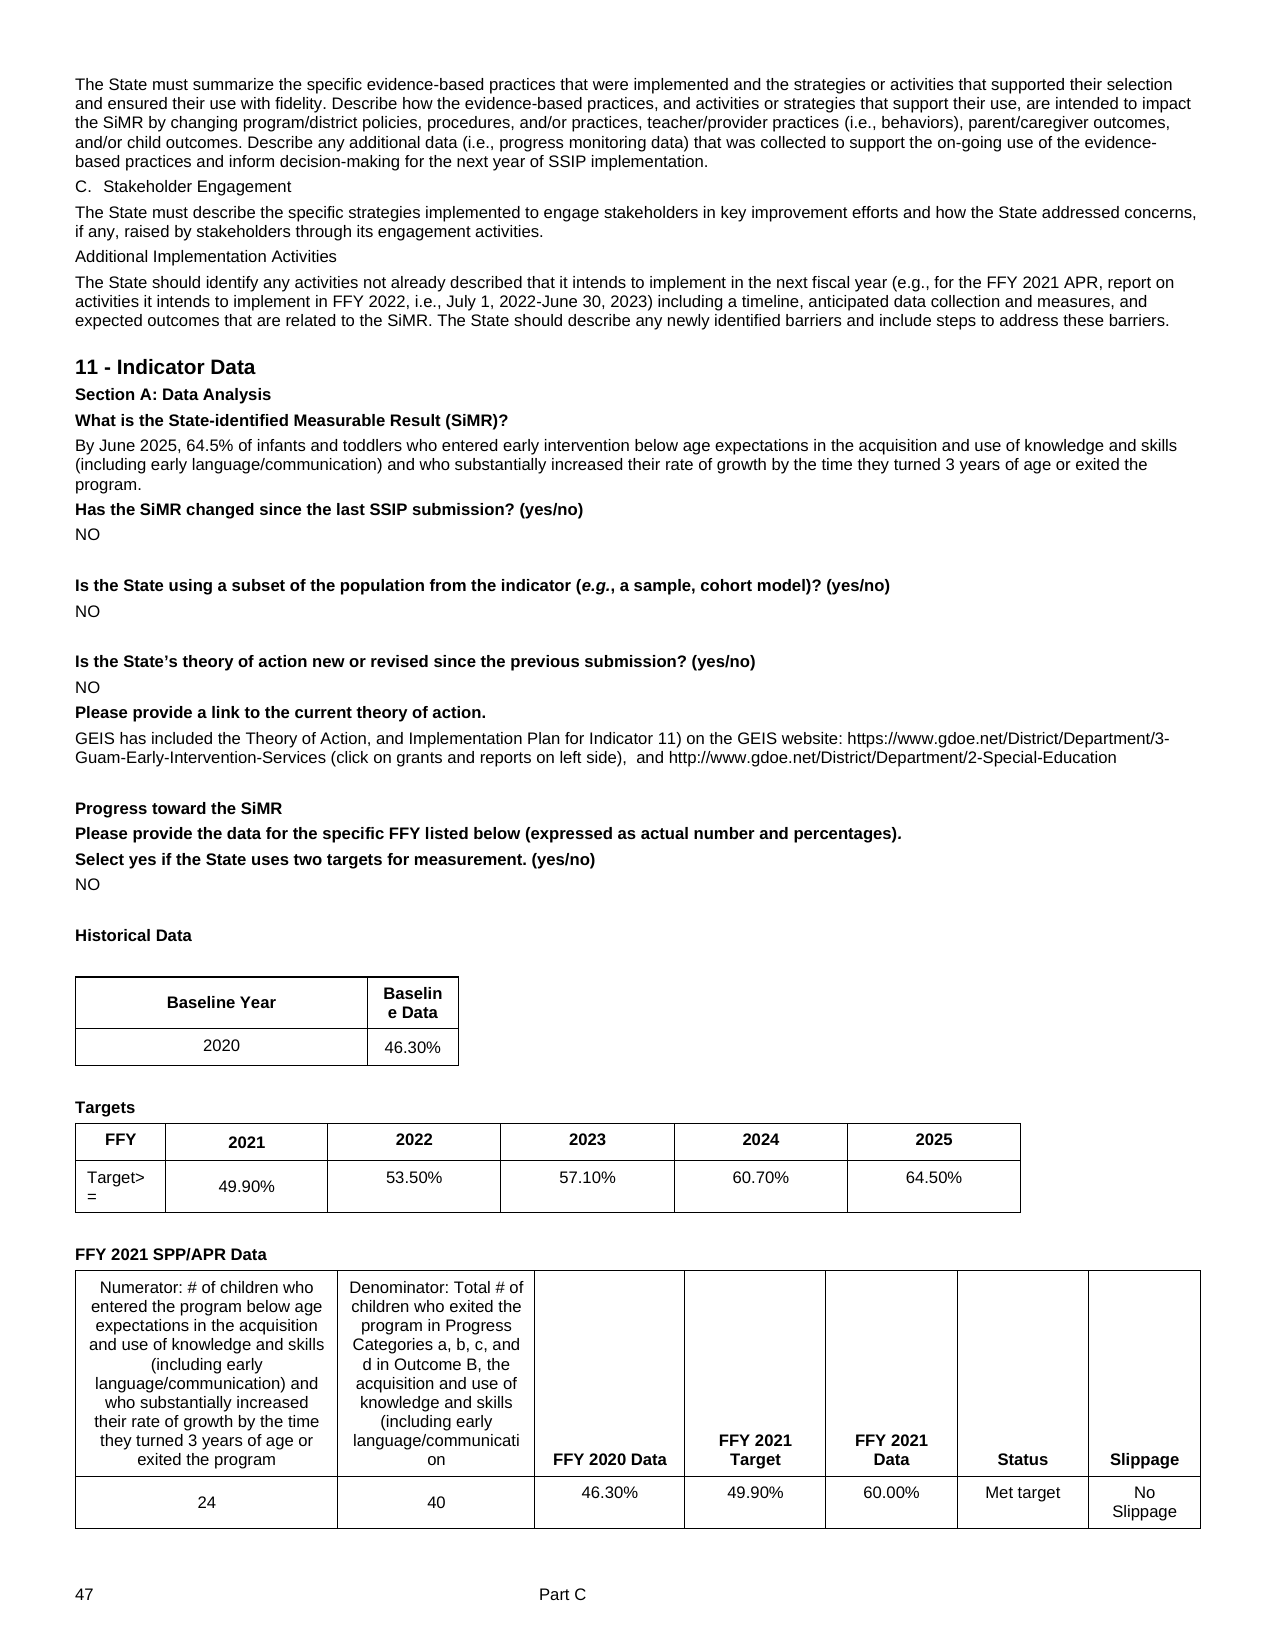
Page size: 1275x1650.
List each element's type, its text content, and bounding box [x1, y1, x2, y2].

table_cell 46.30% [368, 1029, 458, 1065]
table_header 2024 [675, 1124, 847, 1160]
text NO [75, 525, 1200, 544]
table_cell 49.90% [166, 1161, 327, 1212]
text Please provide the data for the specific FFY listed below (expressed as actual number and percentages). [75, 824, 1200, 843]
text Has the SiMR changed since the last SSIP submission? (yes/no) [75, 500, 1200, 519]
subtitle 11 - Indicator Data [75, 355, 1200, 379]
text Is the State using a subset of the population from the indicator (e.g., a sample, cohort model)? (yes/no) [75, 576, 1200, 595]
table_header FFY [76, 1124, 165, 1160]
text By June 2025, 64.5% of infants and toddlers who entered early intervention below age expectations in the acquisition and use of knowledge and skills (including early language/communication) and who substantially increased their rate of growth by the time they turned 3 years of age or exited the program. [75, 436, 1200, 493]
text Select yes if the State uses two targets for measurement. (yes/no) [75, 849, 1200, 868]
table_cell 57.10% [501, 1161, 674, 1212]
table_header 2022 [328, 1124, 500, 1160]
table_cell 40 [338, 1477, 534, 1527]
table_cell No Slippage [1089, 1477, 1200, 1527]
table_header Status [958, 1271, 1088, 1476]
table_header FFY 2020 Data [535, 1271, 684, 1476]
text The State must describe the specific strategies implemented to engage stakeholders in key improvement efforts and how the State addressed concerns, if any, raised by stakeholders through its engagement activities. [75, 202, 1200, 241]
text Additional Implementation Activities [75, 247, 1200, 266]
table_cell Met target [958, 1477, 1088, 1527]
table_header Numerator: # of children who entered the program below age expectations in the acquisition and use of knowledge and skills (including early language/communication) and who substantially increased their rate of growth by the time they turned 3 years of age or exited the program [76, 1271, 337, 1476]
table_cell 64.50% [848, 1161, 1020, 1212]
table_cell 24 [76, 1477, 337, 1527]
table_header FFY 2021 Target [685, 1271, 825, 1476]
text Targets [75, 1097, 1200, 1117]
text C. Stakeholder Engagement [75, 177, 1200, 196]
table_header Baseline Data [368, 978, 458, 1028]
text NO [75, 601, 1200, 621]
table_header Slippage [1089, 1271, 1200, 1476]
table_cell 2020 [76, 1029, 367, 1065]
table_cell 60.70% [675, 1161, 847, 1212]
text Is the State’s theory of action new or revised since the previous submission? (yes/no) [75, 652, 1200, 671]
table_cell 53.50% [328, 1161, 500, 1212]
text Section A: Data Analysis [75, 385, 1200, 404]
text Please provide a link to the current theory of action. [75, 703, 1200, 722]
table_cell 46.30% [535, 1477, 684, 1527]
text GEIS has included the Theory of Action, and Implementation Plan for Indicator 11) on the GEIS website: https://www.gdoe.net/District/Department/3-Guam-Early-Intervention-Services (click on grants and reports on left side), and http://www.gdoe.net/District/Department/2-Special-Education [75, 728, 1200, 767]
table_header 2025 [848, 1124, 1020, 1160]
table_cell 60.00% [826, 1477, 957, 1527]
text The State must summarize the specific evidence-based practices that were implemented and the strategies or activities that supported their selection and ensured their use with fidelity. Describe how the evidence-based practices, and activities or strategies that support their use, are intended to impact the SiMR by changing program/district policies, procedures, and/or practices, teacher/provider practices (i.e., behaviors), parent/caregiver outcomes, and/or child outcomes. Describe any additional data (i.e., progress monitoring data) that was collected to support the on-going use of the evidence-based practices and inform decision-making for the next year of SSIP implementation. [75, 75, 1200, 171]
table_header 2023 [501, 1124, 674, 1160]
text Progress toward the SiMR [75, 798, 1200, 818]
text FFY 2021 SPP/APR Data [75, 1245, 1200, 1264]
text NO [75, 678, 1200, 697]
table_cell Target>= [76, 1161, 165, 1212]
text Historical Data [75, 926, 1200, 945]
table_header Denominator: Total # of children who exited the program in Progress Categories a, b, c, and d in Outcome B, the acquisition and use of knowledge and skills (including early language/communication [338, 1271, 534, 1476]
table_cell 49.90% [685, 1477, 825, 1527]
text What is the State-identified Measurable Result (SiMR)? [75, 411, 1200, 430]
table_header 2021 [166, 1124, 327, 1160]
table_header FFY 2021 Data [826, 1271, 957, 1476]
table_header Baseline Year [76, 978, 367, 1028]
text NO [75, 875, 1200, 894]
text The State should identify any activities not already described that it intends to implement in the next fiscal year (e.g., for the FFY 2021 APR, report on activities it intends to implement in FFY 2022, i.e., July 1, 2022-June 30, 2023) including a timeline, anticipated data collection and measures, and expected outcomes that are related to the SiMR. The State should describe any newly identified barriers and include steps to address these barriers. [75, 272, 1200, 330]
